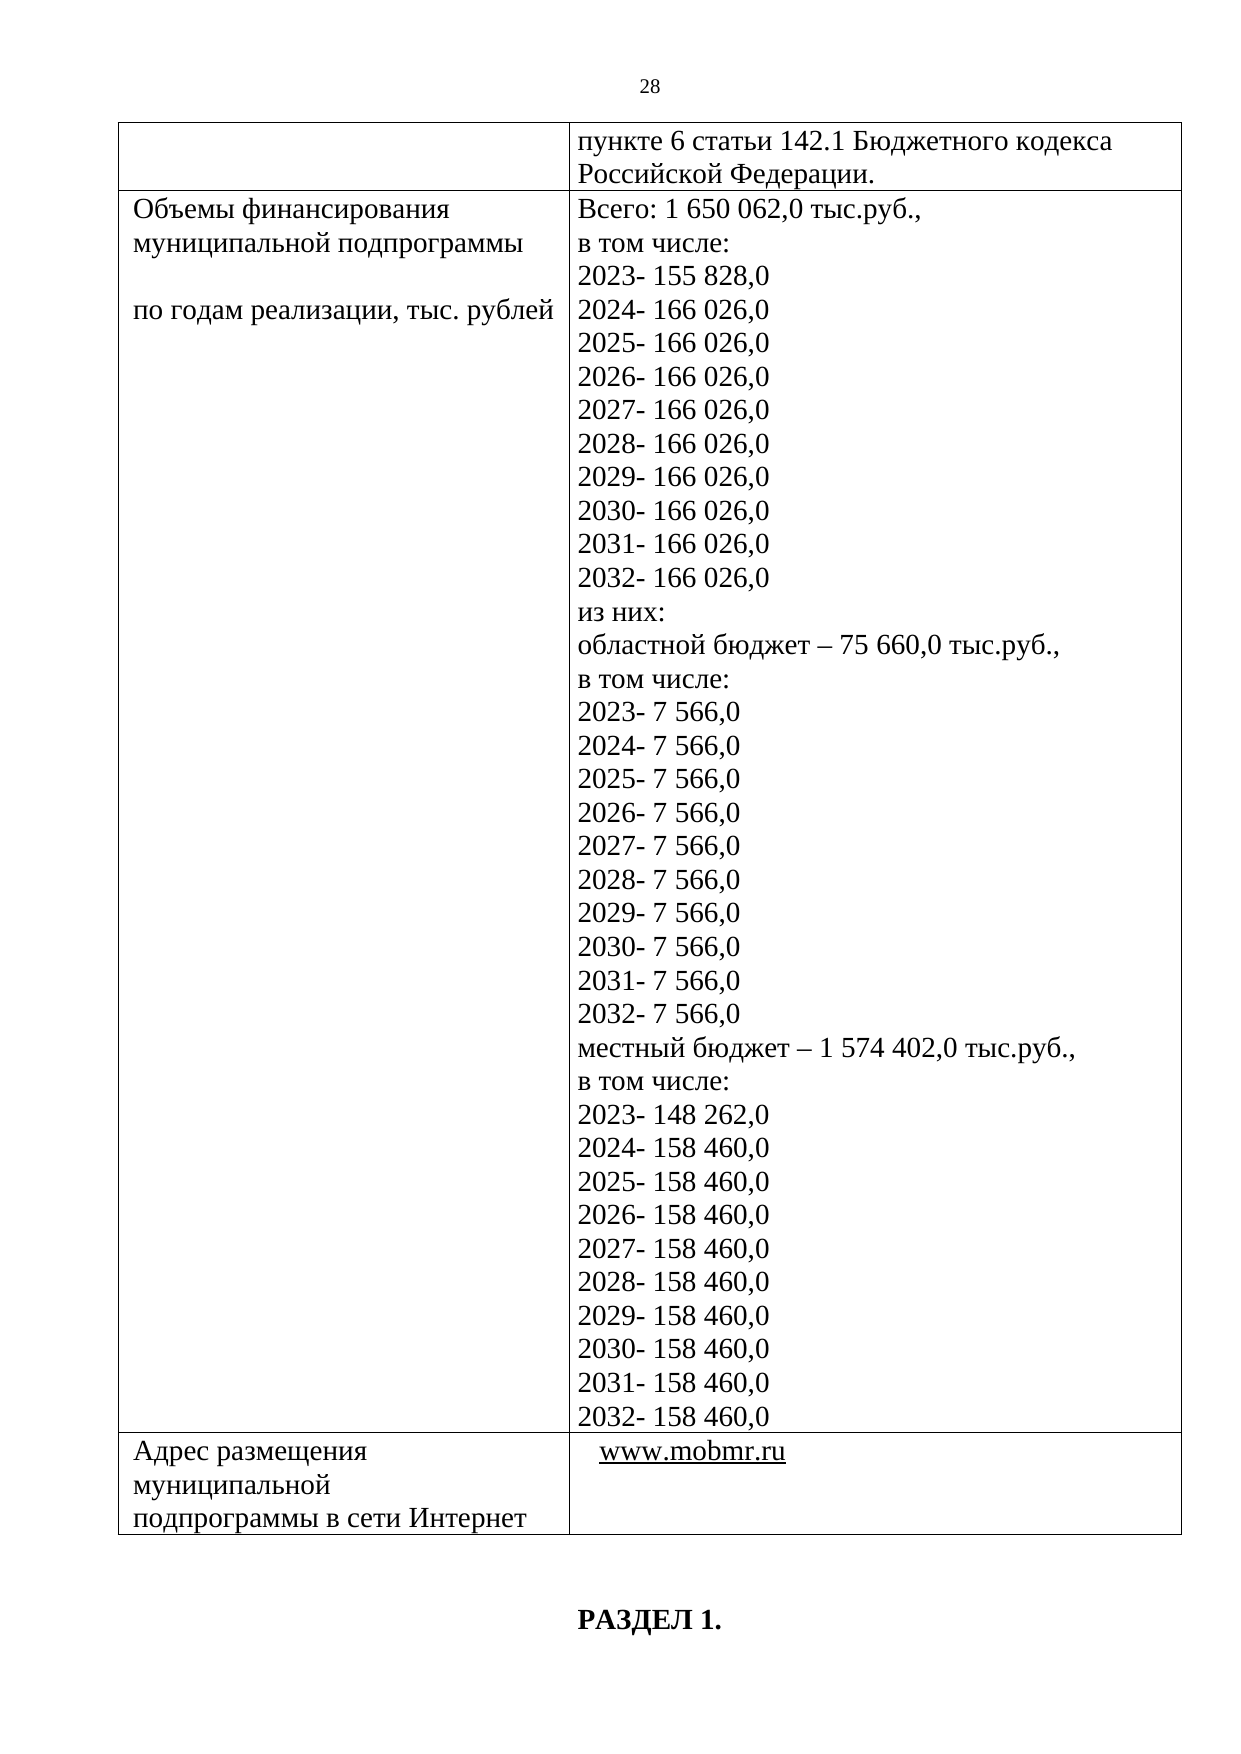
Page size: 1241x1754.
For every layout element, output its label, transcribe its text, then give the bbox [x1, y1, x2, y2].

table_cell Адрес размещения муниципальной подпрограммы в сети Интернет [119, 1433, 569, 1534]
table_cell www.mobmr.ru [570, 1433, 1181, 1534]
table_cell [119, 123, 569, 190]
table_cell Всего: 1 650 062,0 тыс.руб., в том числе: 2023- 155 828,0 2024- 166 026,0 2025- 166 026,0 2026- 166 026,0 2027- 166 026,0 2028- 166 026,0 2029- 166 026,0 2030- 166 026,0 2031- 166 026,0 2032- 166 026,0 из них: областной бюджет – 75 660,0 тыс.руб., в том числе: 2023- 7 566,0 2024- 7 566,0 2025- 7 566,0 2026- 7 566,0 2027- 7 566,0 2028- 7 566,0 2029- 7 566,0 2030- 7 566,0 2031- 7 566,0 2032- 7 566,0 местный бюджет – 1 574 402,0 тыс.руб., в том числе: 2023- 148 262,0 2024- 158 460,0 2025- 158 460,0 2026- 158 460,0 2027- 158 460,0 2028- 158 460,0 2029- 158 460,0 2030- 158 460,0 2031- 158 460,0 2032- 158 460,0 [570, 191, 1181, 1432]
table_cell Объемы финансирования муниципальной подпрограммы по годам реализации, тыс. рублей [119, 191, 569, 1432]
text РАЗДЕЛ 1. [118, 1602, 1181, 1636]
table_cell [570, 123, 1181, 190]
